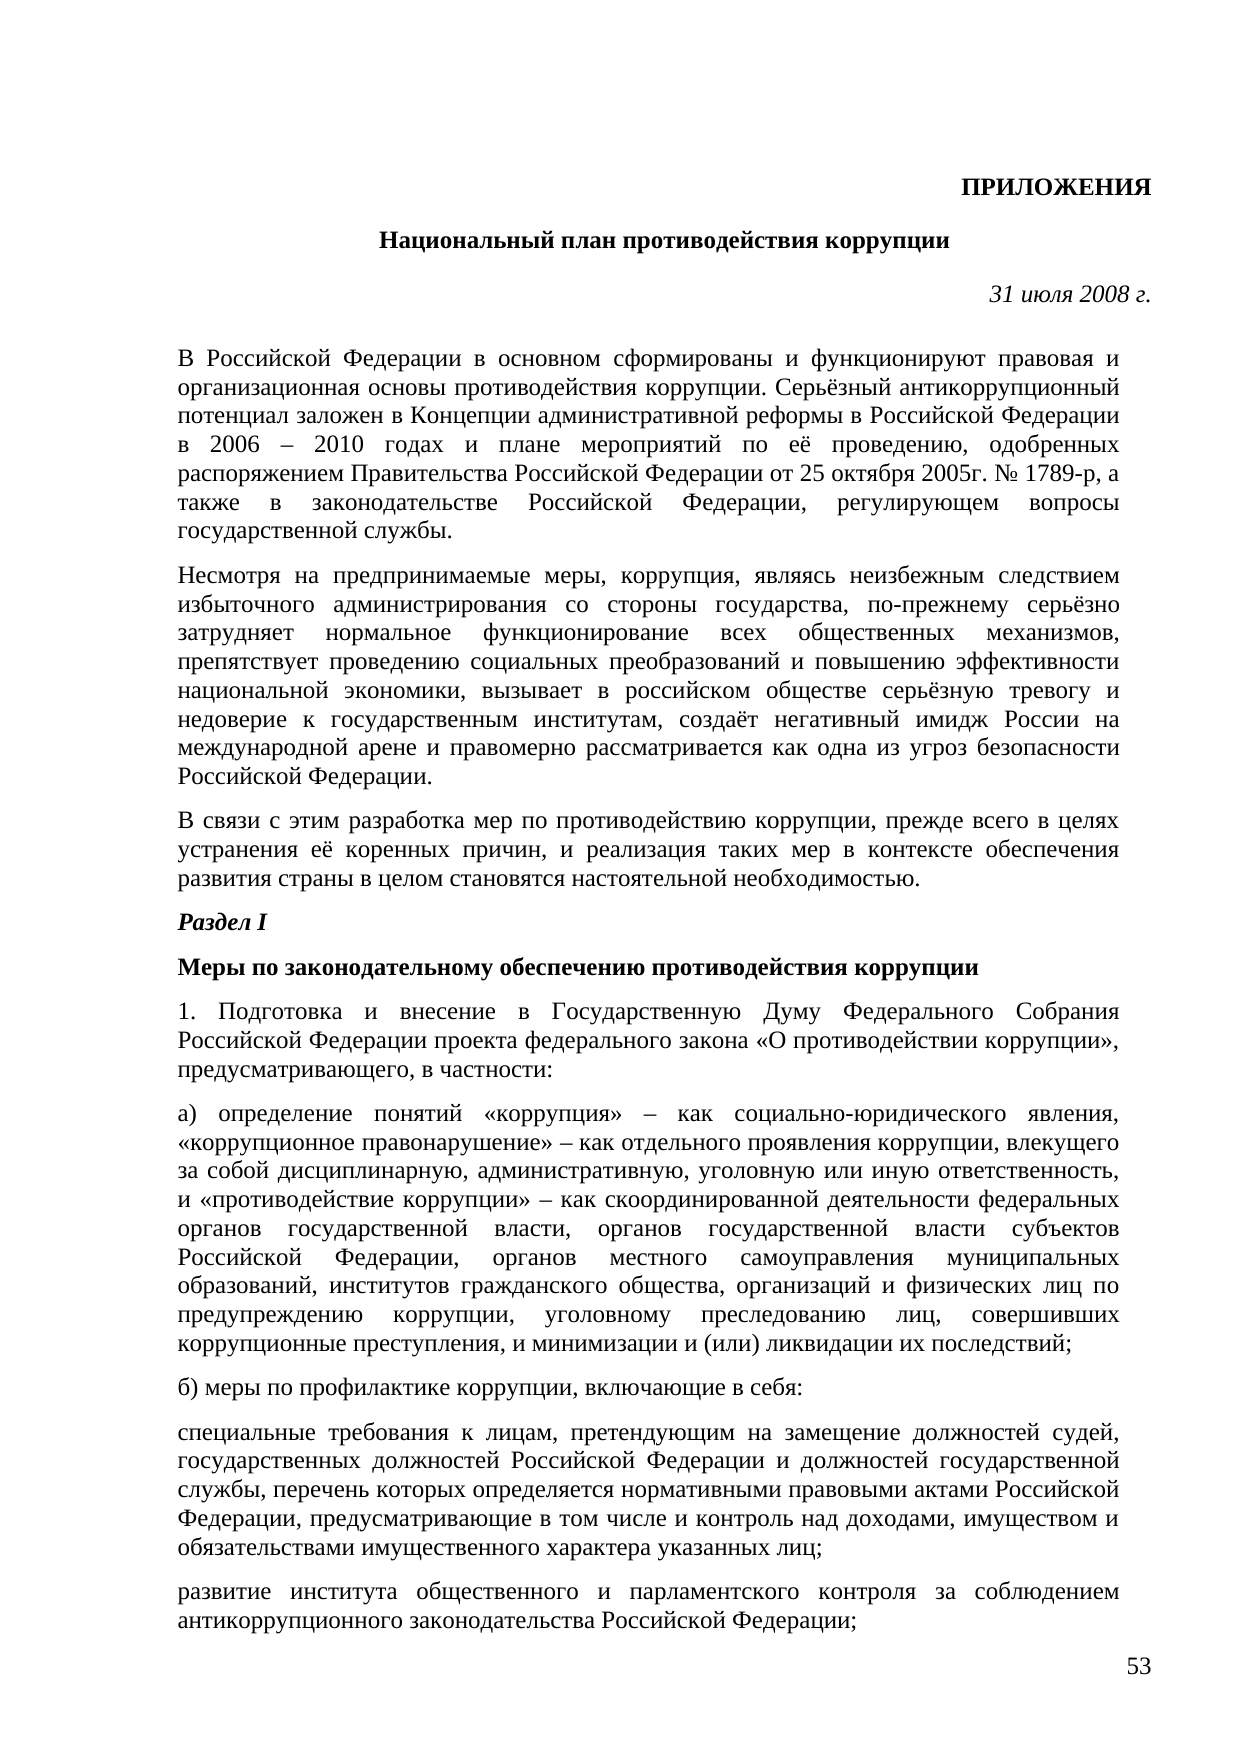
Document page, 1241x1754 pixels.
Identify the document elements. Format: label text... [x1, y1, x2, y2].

text В связи с этим разработка мер по противодействию коррупции, прежде всего в целях устранения её коренных причин, и реализация таких мер в контексте обеспечения развития страны в целом становятся настоятельной необходимостью. [177, 806, 1120, 892]
text развитие института общественного и парламентского контроля за соблюдением антикоррупционного законодательства Российской Федерации; [177, 1576, 1120, 1634]
text В Российской Федерации в основном сформированы и функционируют правовая и организационная основы противодействия коррупции. Серьёзный антикоррупционный потенциал заложен в Концепции административной реформы в Российской Федерации в 2006 – 2010 годах и плане мероприятий по её проведению, одобренных распоряжением Правительства Российской Федерации от 25 октября 2005г. № 1789-р, а также в законодательстве Российской Федерации, регулирующем вопросы государственной службы. [177, 343, 1120, 544]
subtitle ПРИЛОЖЕНИЯ [177, 172, 1152, 201]
text б) меры по профилактике коррупции, включающие в себя: [177, 1372, 1120, 1401]
text специальные требования к лицам, претендующим на замещение должностей судей, государственных должностей Российской Федерации и должностей государственной службы, перечень которых определяется нормативными правовыми актами Российской Федерации, предусматривающие в том числе и контроль над доходами, имуществом и обязательствами имущественного характера указанных лиц; [177, 1417, 1120, 1561]
subtitle 31 июля . [177, 279, 1152, 308]
subtitle Национальный план противодействия коррупции [177, 226, 1152, 254]
text Меры по законодательному обеспечению противодействия коррупции [177, 952, 1120, 981]
text Раздел I [177, 907, 1120, 936]
text а) определение понятий «коррупция» – как социально-юридического явления, «коррупционное правонарушение» – как отдельного проявления коррупции, влекущего за собой дисциплинарную, административную, уголовную или иную ответственность, и «противодействие коррупции» – как скоординированной деятельности федеральных органов государственной власти, органов государственной власти субъектов Российской Федерации, органов местного самоуправления муниципальных образований, институтов гражданского общества, организаций и физических лиц по предупреждению коррупции, уголовному преследованию лиц, совершивших коррупционные преступления, и минимизации и (или) ликвидации их последствий; [177, 1098, 1120, 1357]
text Несмотря на предпринимаемые меры, коррупция, являясь неизбежным следствием избыточного администрирования со стороны государства, по-прежнему серьёзно затрудняет нормальное функционирование всех общественных механизмов, препятствует проведению социальных преобразований и повышению эффективности национальной экономики, вызывает в российском обществе серьёзную тревогу и недоверие к государственным институтам, создаёт негативный имидж России на международной арене и правомерно рассматривается как одна из угроз безопасности Российской Федерации. [177, 560, 1120, 790]
text 1. Подготовка и внесение в Государственную Думу Федерального Собрания Российской Федерации проекта федерального закона «О противодействии коррупции», предусматривающего, в частности: [177, 996, 1120, 1082]
